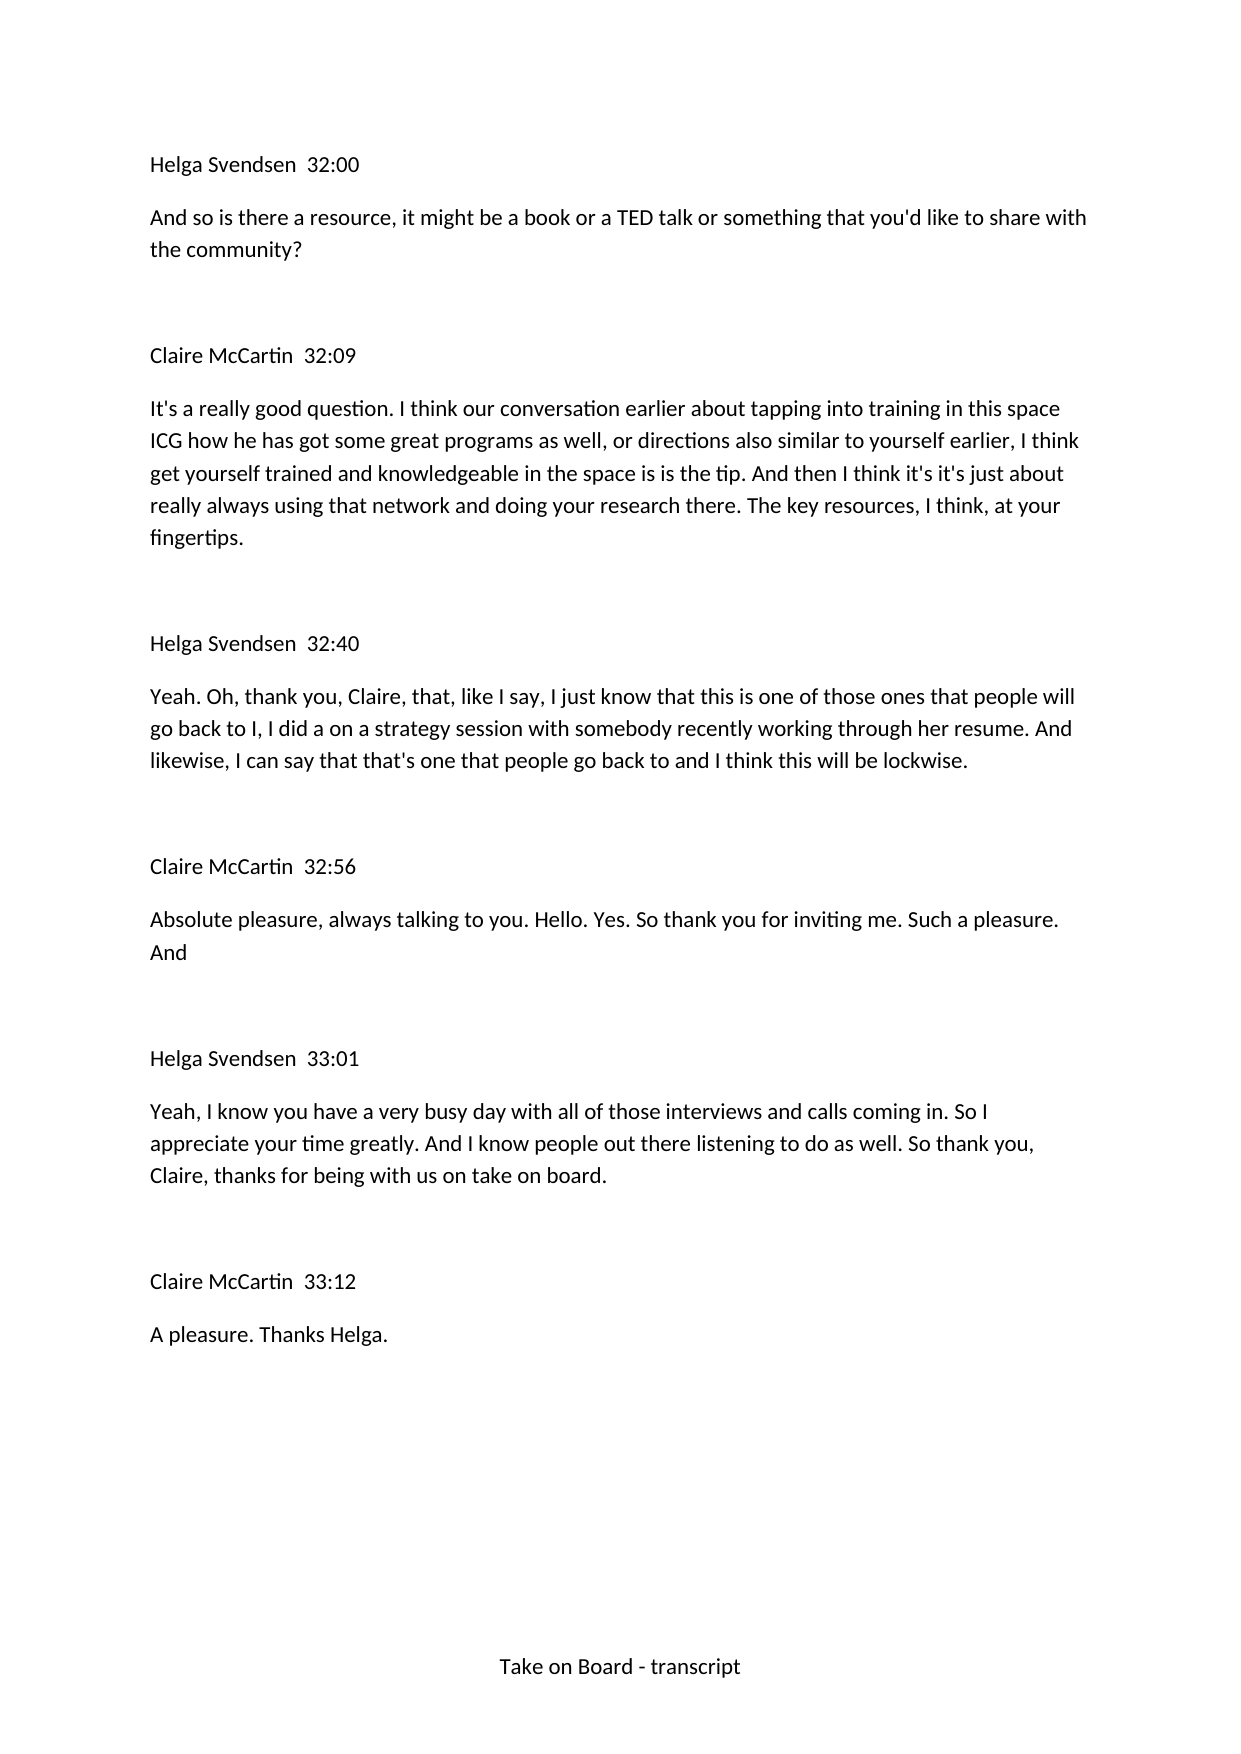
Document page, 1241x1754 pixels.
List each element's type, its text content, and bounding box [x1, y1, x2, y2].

text And so is there a resource, it might be a book or a TED talk or something that you'd like to share with the community? [150, 203, 1090, 263]
text Claire McCartin 32:56 [150, 852, 1090, 881]
text It's a really good question. I think our conversation earlier about tapping into training in this space ICG how he has got some great programs as well, or directions also similar to yourself earlier, I think get yourself trained and knowledgeable in the space is is the tip. And then I think it's it's just about really always using that network and doing your research there. The key resources, I think, at your fingertips. [150, 394, 1090, 551]
text Yeah, I know you have a very busy day with all of those interviews and calls coming in. So I appreciate your time greatly. And I know people out there listening to do as well. So thank you, Claire, thanks for being with us on take on board. [150, 1097, 1090, 1189]
text A pleasure. Thanks Helga. [150, 1320, 1090, 1348]
text Claire McCartin 32:09 [150, 341, 1090, 369]
text Helga Svendsen 32:00 [150, 150, 1090, 178]
text Yeah. Oh, thank you, Claire, that, like I say, I just know that this is one of those ones that people will go back to I, I did a on a strategy session with somebody recently working through her resume. And likewise, I can say that that's one that people go back to and I think this will be lockwise. [150, 682, 1090, 774]
text Absolute pleasure, always talking to you. Hello. Yes. So thank you for inviting me. Such a pleasure. And [150, 906, 1090, 966]
text Helga Svendsen 32:40 [150, 629, 1090, 657]
text Claire McCartin 33:12 [150, 1267, 1090, 1295]
text Helga Svendsen 33:01 [150, 1044, 1090, 1072]
